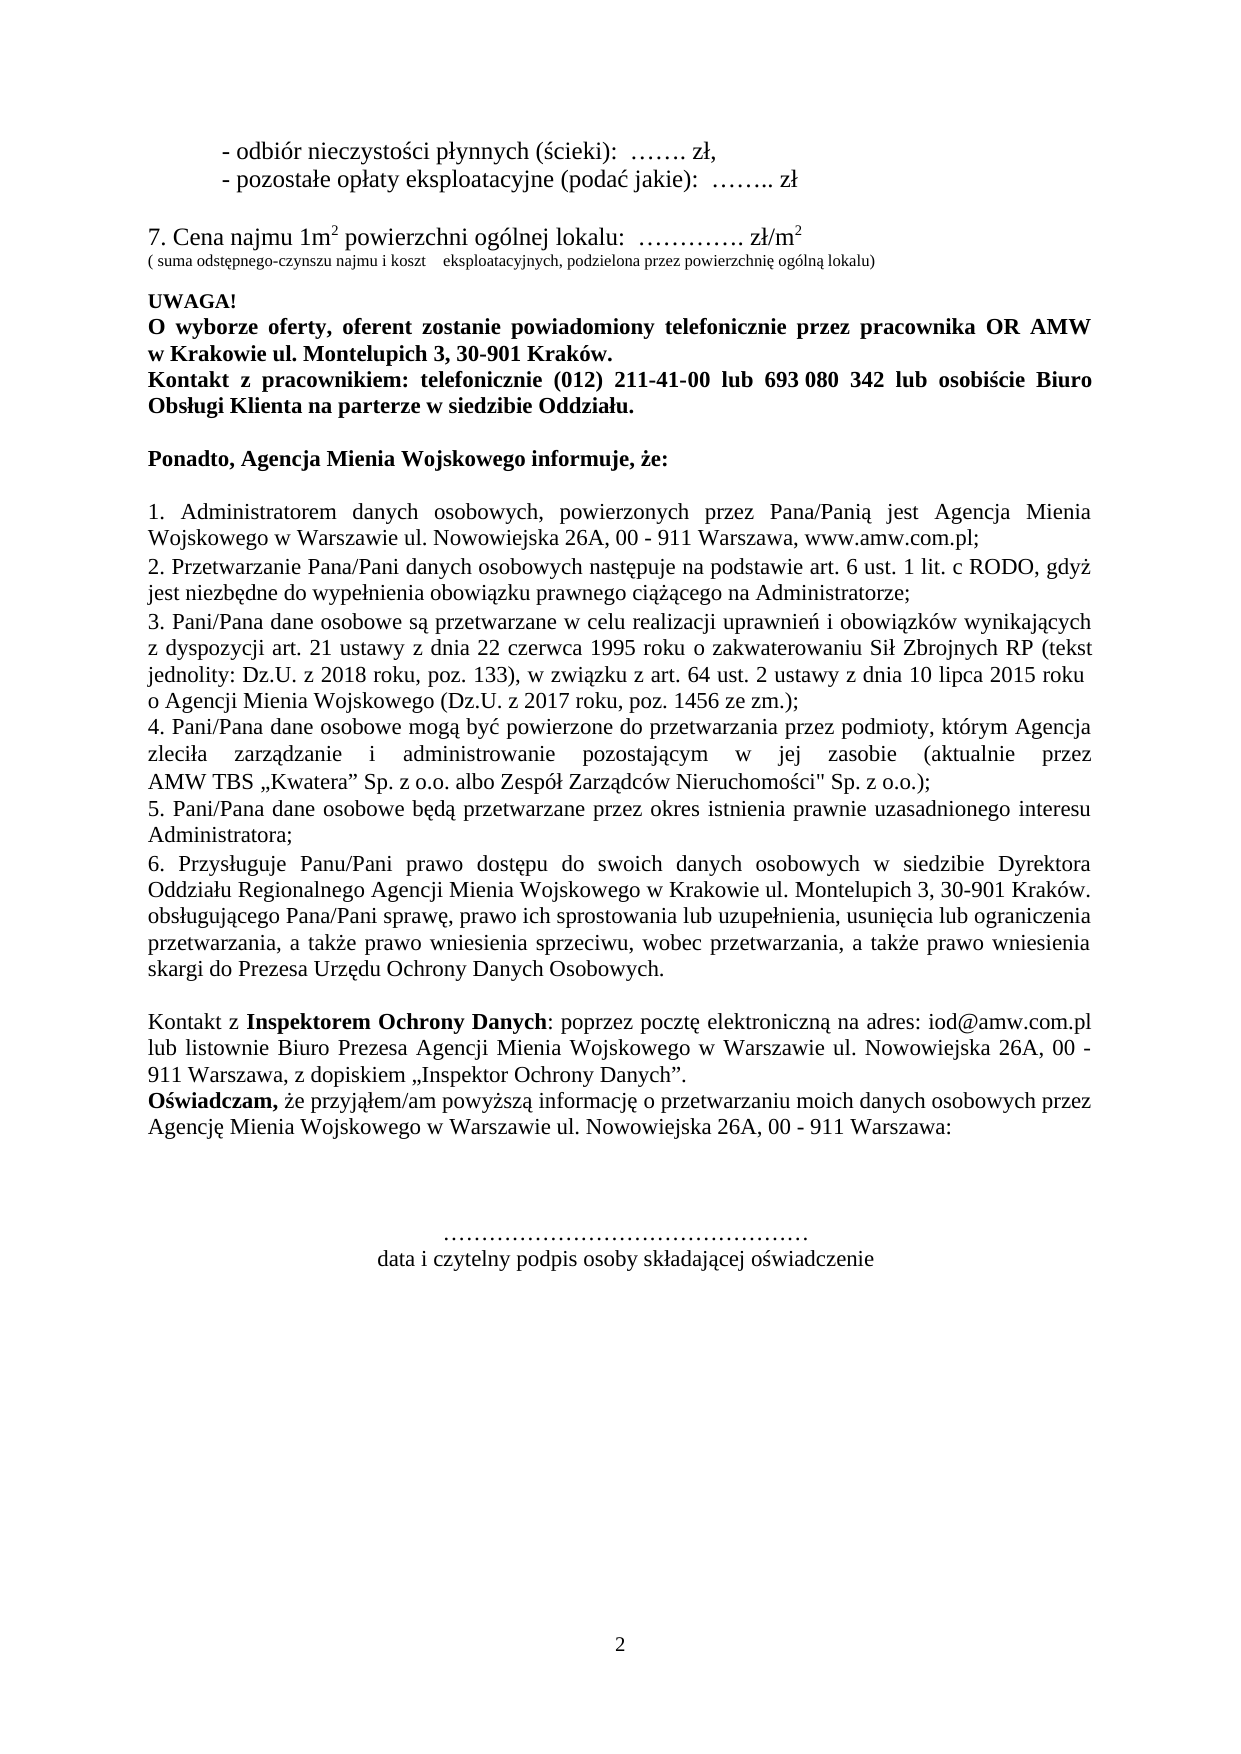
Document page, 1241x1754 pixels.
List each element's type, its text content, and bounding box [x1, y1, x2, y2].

text 6. Przysługuje Panu/Pani prawo dostępu do swoich danych osobowych w siedzibie Dyrektora Oddziału Regionalnego Agencji Mienia Wojskowego w Krakowie ul. Montelupich 3, 30-901 Kraków. obsługującego Pana/Pani sprawę, prawo ich sprostowania lub uzupełnienia, usunięcia lub ograniczenia przetwarzania, a także prawo wniesienia sprzeciwu, wobec przetwarzania, a także prawo wniesienia skargi do Prezesa Urzędu Ochrony Danych Osobowych. [148, 850, 1092, 982]
text 1. Administratorem danych osobowych, powierzonych przez Pana/Panią jest Agencja Mienia Wojskowego w Warszawie ul. Nowowiejska 26A, 00 - 911 Warszawa, www.amw.com.pl; [148, 498, 1092, 550]
text UWAGA! [148, 289, 1092, 313]
text Kontakt z pracownikiem: telefonicznie (012) 211-41-00 lub 693 080 342 lub osobiście Biuro Obsługi Klienta na parterze w siedzibie Oddziału. [148, 366, 1092, 419]
text 2. Przetwarzanie Pana/Pani danych osobowych następuje na podstawie art. 6 ust. 1 lit. c RODO, gdyż jest niezbędne do wypełnienia obowiązku prawnego ciążącego na Administratorze; [148, 553, 1092, 606]
text - odbiór nieczystości płynnych (ścieki): ……. zł, [222, 136, 1092, 164]
text Ponadto, Agencja Mienia Wojskowego informuje, że: [148, 445, 1092, 471]
text 4. Pani/Pana dane osobowe mogą być powierzone do przetwarzania przez podmioty, którym Agencja zleciła zarządzanie i administrowanie pozostającym w jej zasobie (aktualnie przez AMW TBS „Kwatera” Sp. z o.o. albo Zespół Zarządców Nieruchomości" Sp. z o.o.); [148, 713, 1092, 795]
text O wyborze oferty, oferent zostanie powiadomiony telefonicznie przez pracownika OR AMW w Krakowie ul. Montelupich 3, 30-901 Kraków. [148, 313, 1092, 366]
text 3. Pani/Pana dane osobowe są przetwarzane w celu realizacji uprawnień i obowiązków wynikających z dyspozycji art. 21 ustawy z dnia 22 czerwca 1995 roku o zakwaterowaniu Sił Zbrojnych RP (tekst jednolity: Dz.U. z 2018 roku, poz. 133), w związku z art. 64 ust. 2 ustawy z dnia 10 lipca 2015 roku o Agencji Mienia Wojskowego (Dz.U. z 2017 roku, poz. 1456 ze zm.); [148, 608, 1092, 713]
text - pozostałe opłaty eksploatacyjne (podać jakie): …….. zł [222, 164, 1092, 193]
table_header Oświadczam, że przyjąłem/am powyższą informację o przetwarzaniu moich danych osobowych przez Agencję Mienia Wojskowego w Warszawie ul. Nowowiejska 26A, 00 - 911 Warszawa: ………………………………………… data i czytelny podpis osoby składającej oświadczenie [148, 1087, 1104, 1272]
text 7. Cena najmu 1m2 powierzchni ogólnej lokalu: …………. zł/m2 [148, 222, 1092, 251]
text 5. Pani/Pana dane osobowe będą przetwarzane przez okres istnienia prawnie uzasadnionego interesu Administratora; [148, 795, 1092, 847]
text ( suma odstępnego-czynszu najmu i koszt eksploatacyjnych, podzielona przez powierzchnię ogólną lokalu) [148, 251, 1092, 270]
text Kontakt z Inspektorem Ochrony Danych: poprzez pocztę elektroniczną na adres: iod@amw.com.pl lub listownie Biuro Prezesa Agencji Mienia Wojskowego w Warszawie ul. Nowowiejska 26A, 00 - 911 Warszawa, z dopiskiem „Inspektor Ochrony Danych”. [148, 1008, 1092, 1087]
